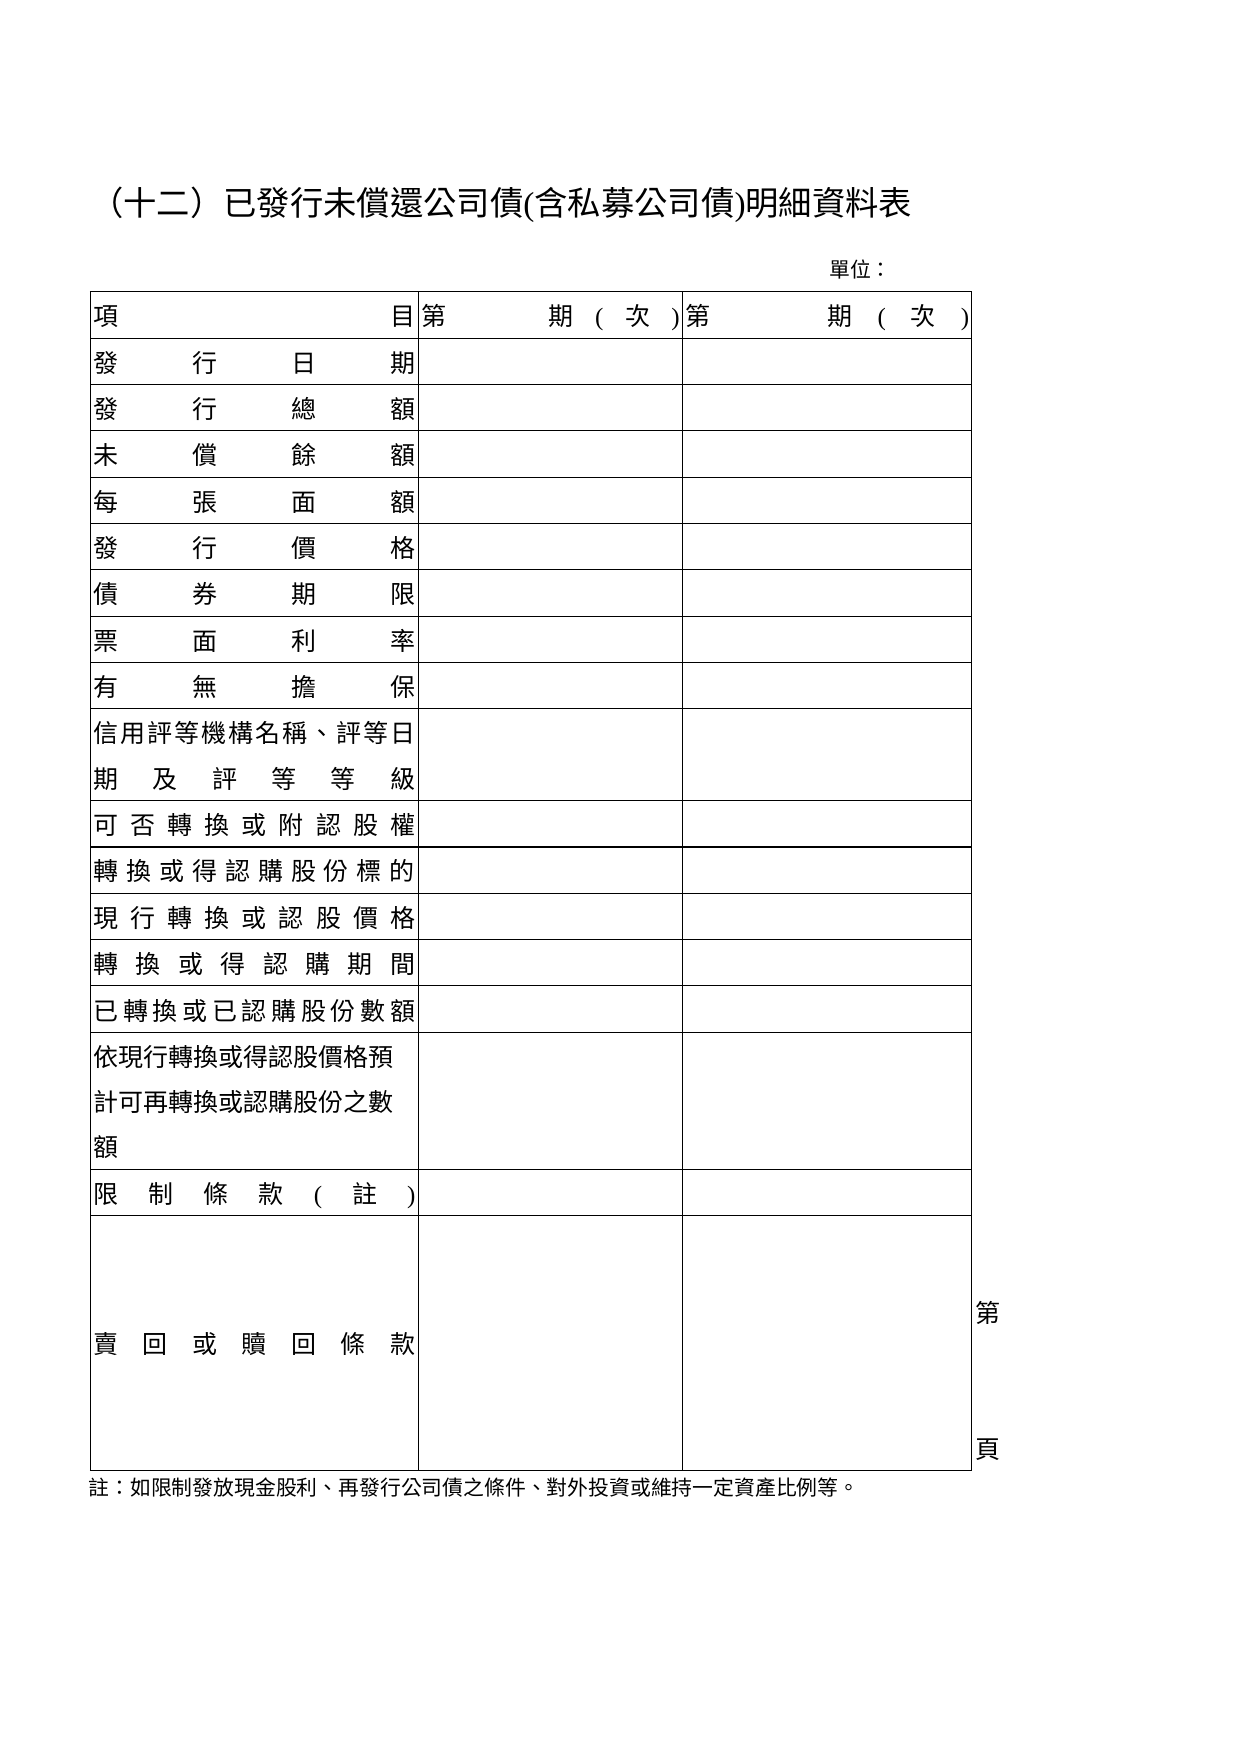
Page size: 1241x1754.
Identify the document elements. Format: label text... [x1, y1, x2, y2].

table_cell 債券期限 [91, 570, 418, 616]
text 單位： [90, 246, 1181, 291]
table_cell [419, 570, 682, 616]
table_header 第 期(次) [683, 292, 971, 337]
table_cell [683, 663, 971, 708]
table_cell 有無擔保 [91, 663, 418, 708]
table_cell [419, 1033, 682, 1169]
table_cell 依現行轉換或得認股價格預計可再轉換或認購股份之數額 [91, 1033, 418, 1169]
text 註：如限制發放現金股利、再發行公司債之條件、對外投資或維持一定資產比例等。 [88, 1471, 1052, 1502]
table_cell [419, 801, 682, 846]
table_cell [419, 339, 682, 384]
table_cell [683, 1033, 971, 1169]
table_cell 可否轉換或附認股權 [91, 801, 418, 846]
table_cell [419, 478, 682, 523]
table_cell [683, 1170, 971, 1215]
table_header 項目 [91, 292, 418, 337]
table_cell [683, 894, 971, 939]
table_cell [419, 1216, 682, 1470]
table_header 第 頁 [972, 291, 1009, 1470]
table_cell 信用評等機構名稱、評等日期及評等等級 [91, 709, 418, 800]
table_cell [683, 339, 971, 384]
table_cell [683, 709, 971, 800]
table_cell [419, 709, 682, 800]
table_cell [419, 663, 682, 708]
table_cell [683, 617, 971, 662]
table_cell 已轉換或已認購股份數額 [91, 986, 418, 1032]
table_cell [419, 848, 682, 893]
table_cell [419, 524, 682, 569]
table_cell [683, 385, 971, 430]
table_cell [683, 431, 971, 477]
table_cell 現行轉換或認股價格 [91, 894, 418, 939]
table_cell [419, 431, 682, 477]
table_cell [419, 385, 682, 430]
table_cell [683, 848, 971, 893]
table_cell 賣回或贖回條款 [91, 1216, 418, 1470]
table_cell 未償餘額 [91, 431, 418, 477]
table_cell [683, 524, 971, 569]
table_header 第 期(次) [419, 292, 682, 337]
table_cell [419, 986, 682, 1032]
table_cell 轉換或得認購期間 [91, 940, 418, 985]
table_cell [683, 986, 971, 1032]
table_cell [683, 1216, 971, 1470]
table_cell 轉換或得認購股份標的 [91, 848, 418, 893]
table_cell [419, 894, 682, 939]
table_cell [683, 478, 971, 523]
table_cell 發行價格 [91, 524, 418, 569]
table_cell 發行日期 [91, 339, 418, 384]
table_cell 票面利率 [91, 617, 418, 662]
table_cell [419, 940, 682, 985]
table_cell [683, 801, 971, 846]
table_cell [683, 570, 971, 616]
table_cell [419, 1170, 682, 1215]
text （十二）已發行未償還公司債(含私募公司債)明細資料表 [90, 155, 1181, 246]
table_cell 限制條款(註) [91, 1170, 418, 1215]
table_cell 每張面額 [91, 478, 418, 523]
table_cell 發行總額 [91, 385, 418, 430]
table_cell [683, 940, 971, 985]
table_cell [419, 617, 682, 662]
